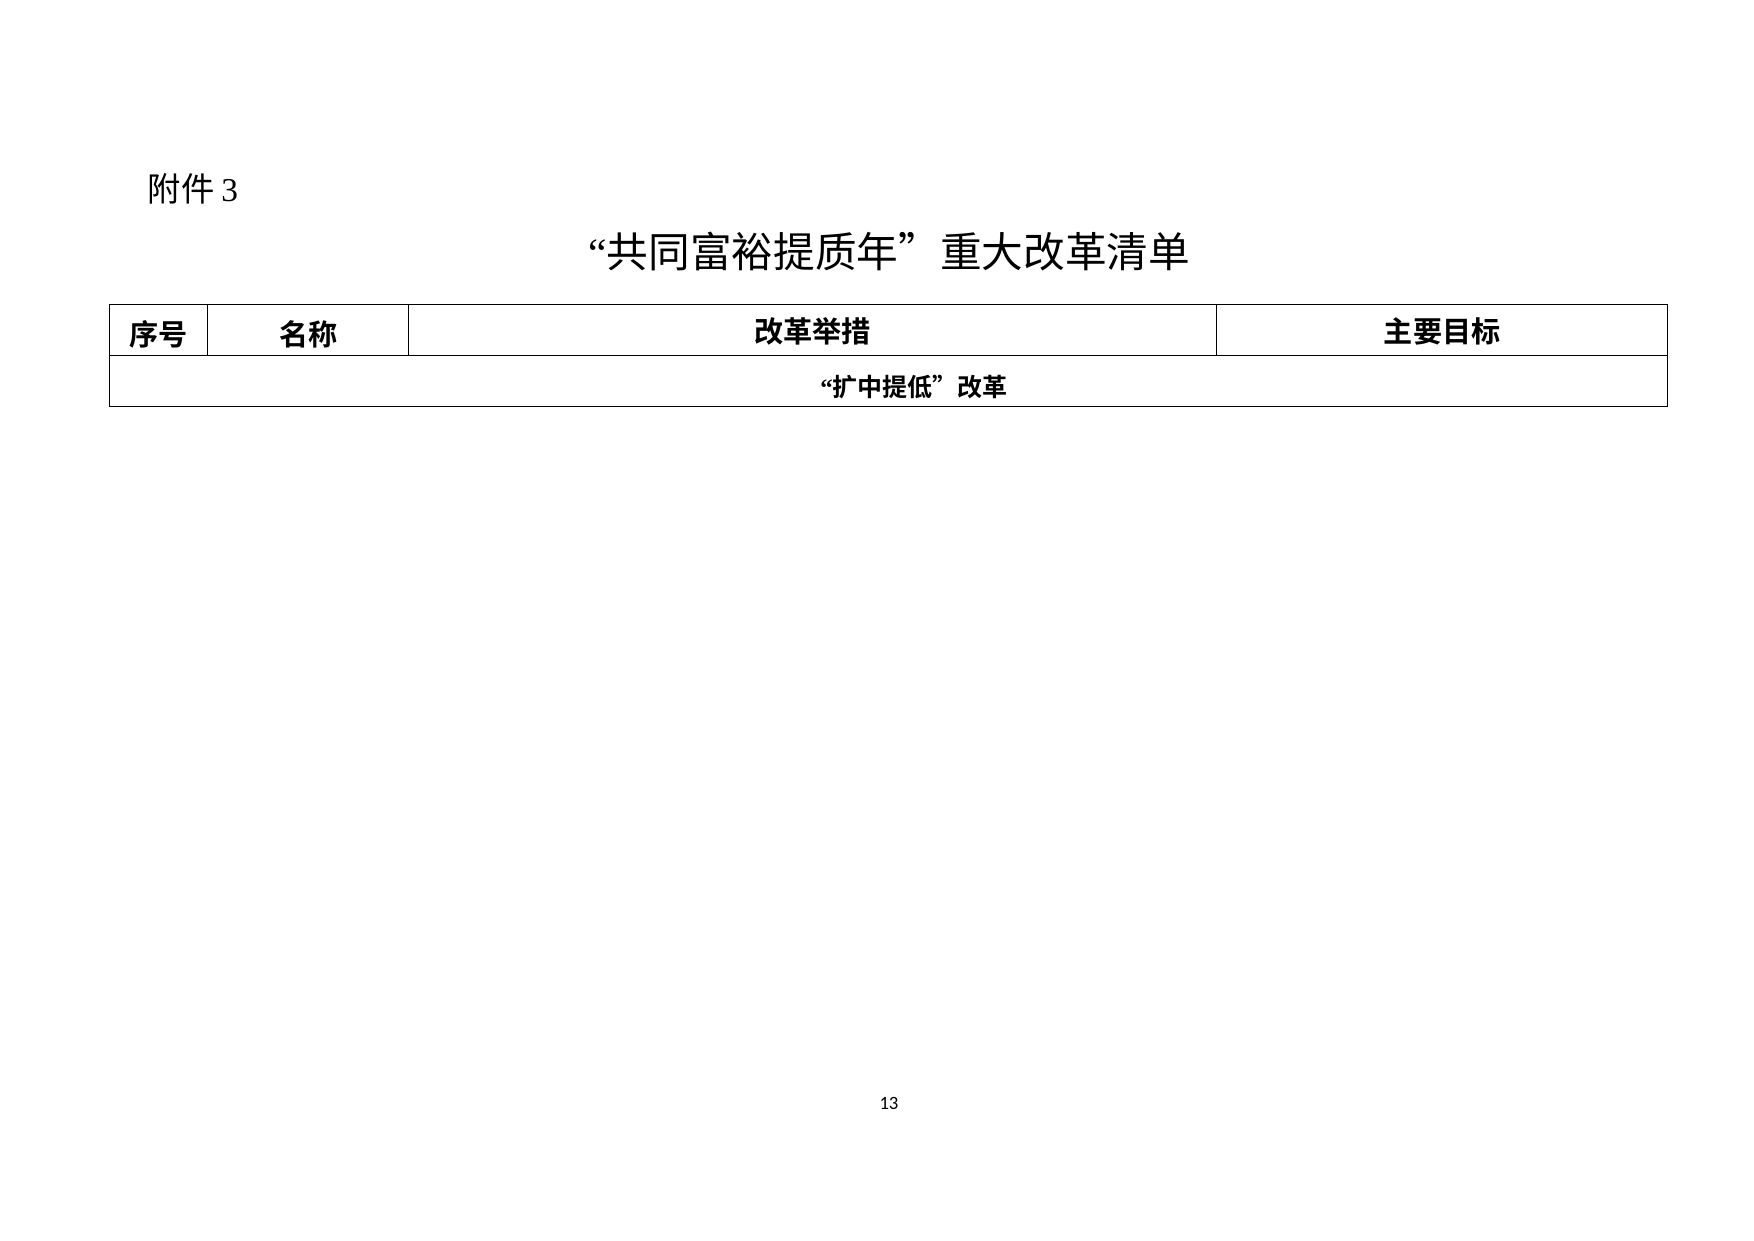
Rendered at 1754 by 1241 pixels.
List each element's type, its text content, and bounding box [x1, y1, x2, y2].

table_header 名称 [208, 305, 408, 355]
table_cell “扩中提低”改革 [110, 356, 1667, 406]
table_header 改革举措 [409, 305, 1216, 355]
text 附件3 [148, 154, 1630, 221]
text “共同富裕提质年”重大改革清单 [148, 221, 1630, 279]
table_header 主要目标 [1217, 305, 1667, 355]
table_header 序号 [110, 305, 207, 355]
